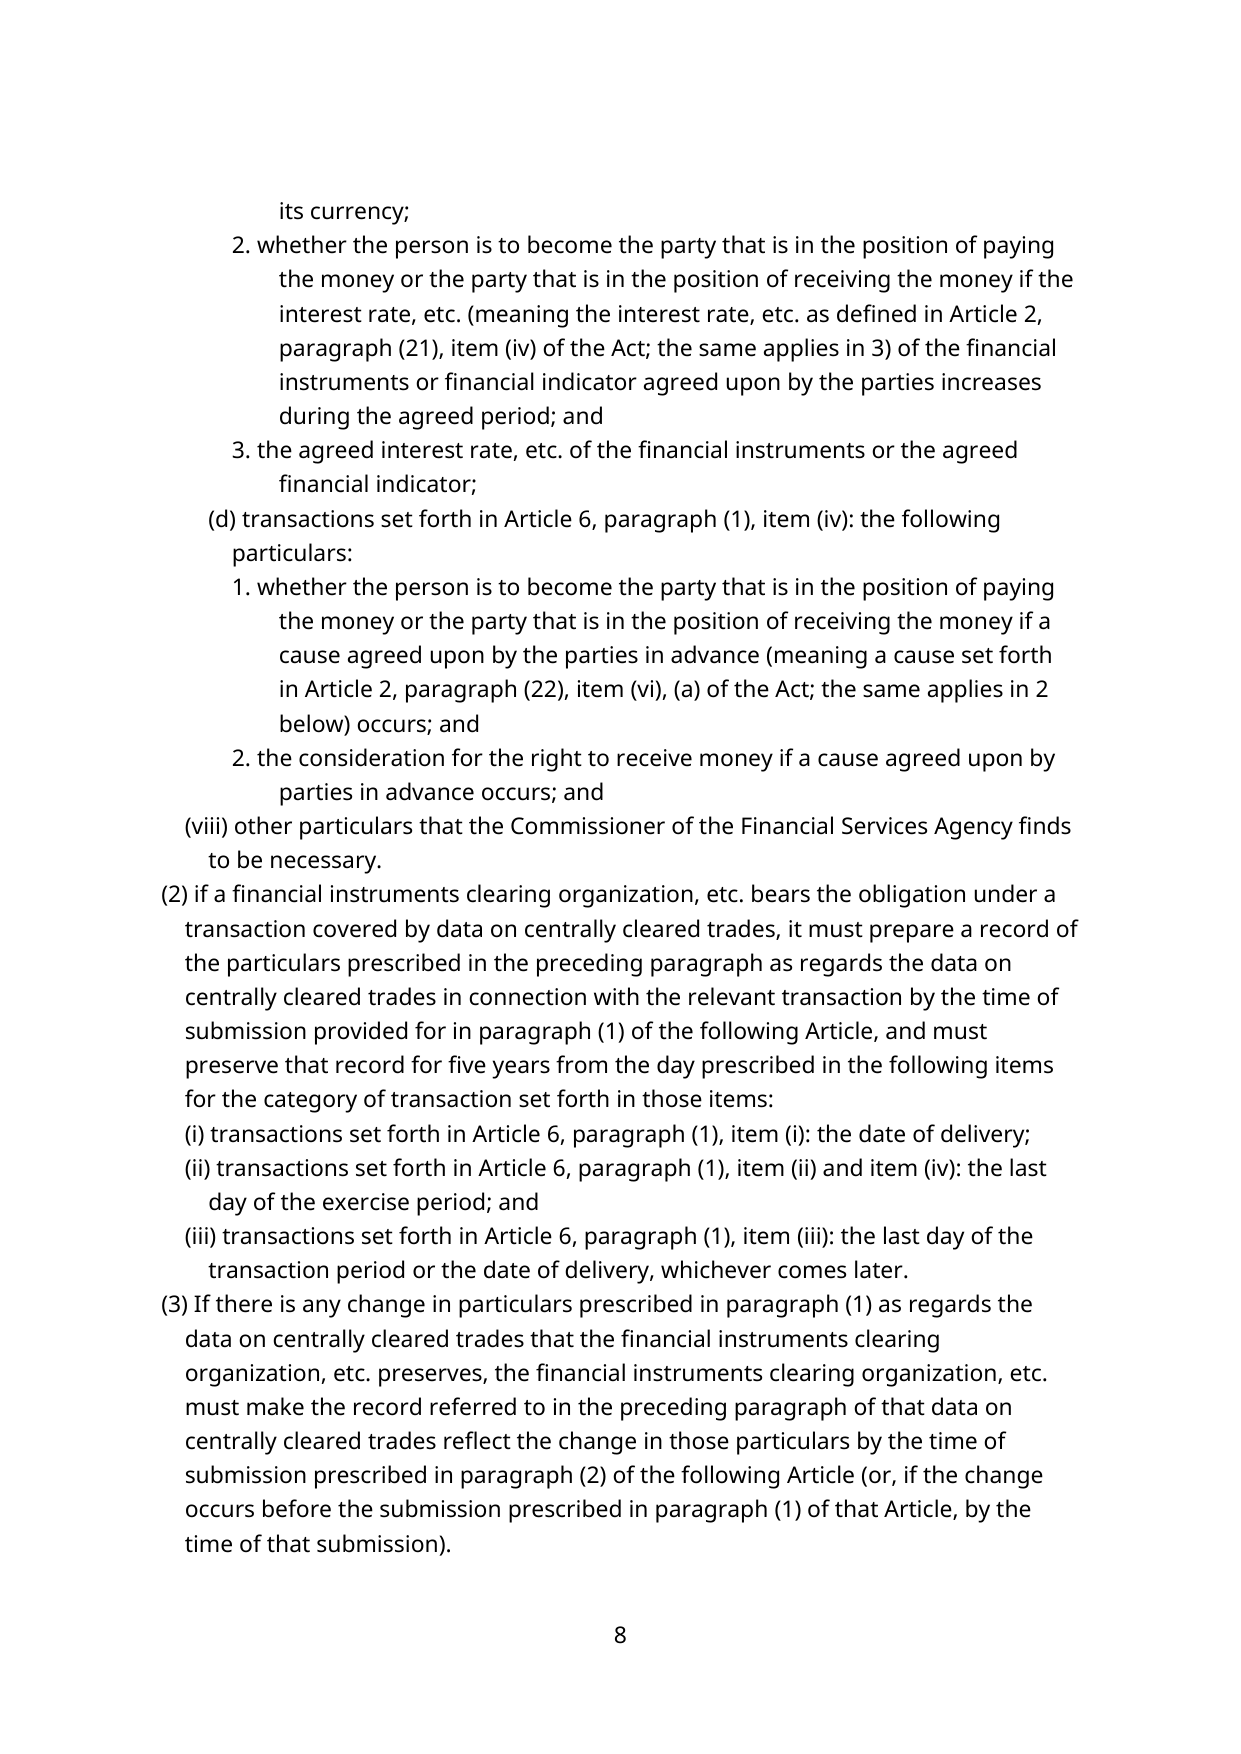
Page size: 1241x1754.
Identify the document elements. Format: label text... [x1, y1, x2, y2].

text (ii) transactions set forth in Article 6, paragraph (1), item (ii) and item (iv): the last day of the exercise period; and [184, 1150, 1079, 1219]
text (2) if a financial instruments clearing organization, etc. bears the obligation under a transaction covered by data on centrally cleared trades, it must prepare a record of the particulars prescribed in the preceding paragraph as regards the data on centrally cleared trades in connection with the relevant transaction by the time of submission provided for in paragraph (1) of the following Article, and must preserve that record for five years from the day prescribed in the following items for the category of transaction set forth in those items: [161, 877, 1079, 1116]
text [230, 194, 1079, 228]
text 1. whether the person is to become the party that is in the position of paying the money or the party that is in the position of receiving the money if a cause agreed upon by the parties in advance (meaning a cause set forth in Article 2, paragraph (22), item (vi), (a) of the Act; the same applies in 2 below) occurs; and [230, 569, 1079, 740]
text 2. the consideration for the right to receive money if a cause agreed upon by parties in advance occurs; and [230, 740, 1079, 809]
text (i) transactions set forth in Article 6, paragraph (1), item (i): the date of delivery; [184, 1116, 1079, 1150]
text (d) transactions set forth in Article 6, paragraph (1), item (iv): the following particulars: [207, 501, 1079, 569]
text (viii) other particulars that the Commissioner of the Financial Services Agency finds to be necessary. [184, 809, 1079, 877]
text (iii) transactions set forth in Article 6, paragraph (1), item (iii): the last day of the transaction period or the date of delivery, whichever comes later. [184, 1219, 1079, 1287]
text (3) If there is any change in particulars prescribed in paragraph (1) as regards the data on centrally cleared trades that the financial instruments clearing organization, etc. preserves, the financial instruments clearing organization, etc. must make the record referred to in the preceding paragraph of that data on centrally cleared trades reflect the change in those particulars by the time of submission prescribed in paragraph (2) of the following Article (or, if the change occurs before the submission prescribed in paragraph (1) of that Article, by the time of that submission). [161, 1287, 1079, 1560]
text 2. whether the person is to become the party that is in the position of paying the money or the party that is in the position of receiving the money if the interest rate, etc. (meaning the interest rate, etc. as defined in Article 2, paragraph (21), item (iv) of the Act; the same applies in 3) of the financial instruments or financial indicator agreed upon by the parties increases during the agreed period; and [230, 228, 1079, 433]
text 3. the agreed interest rate, etc. of the financial instruments or the agreed financial indicator; [230, 433, 1079, 501]
